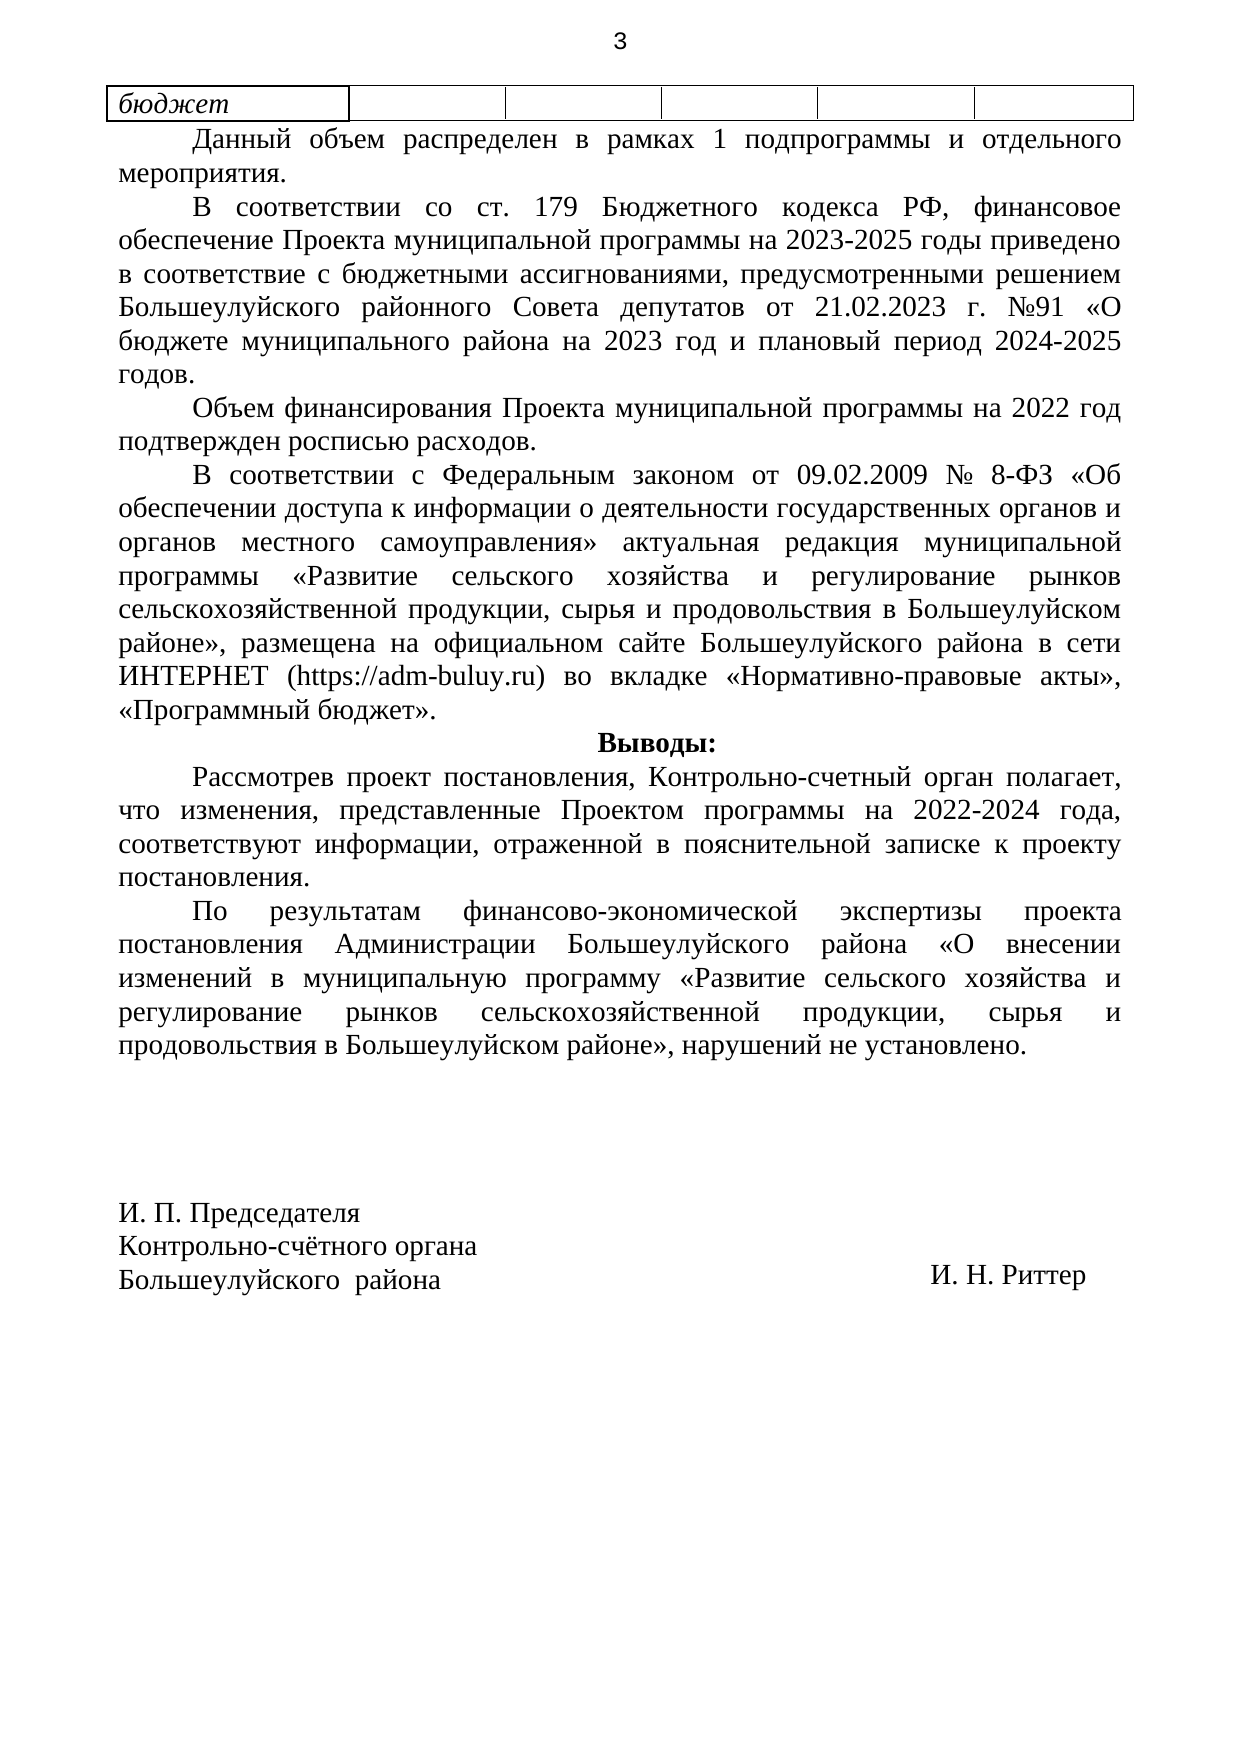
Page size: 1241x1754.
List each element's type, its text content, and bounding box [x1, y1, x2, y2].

text По результатам финансово-экономической экспертизы проекта постановления Администрации Большеулуйского района «О внесении изменений в муниципальную программу «Развитие сельского хозяйства и регулирование рынков сельскохозяйственной продукции, сырья и продовольствия в Большеулуйском районе», нарушений не установлено. [118, 893, 1122, 1061]
table_cell - [974, 86, 1133, 119]
text Рассмотрев проект постановления, Контрольно-счетный орган полагает, что изменения, представленные Проектом программы на 2022-2024 года, соответствуют информации, отраженной в пояснительной записке к проекту постановления. [118, 759, 1122, 893]
table_cell - [505, 86, 662, 119]
text Данный объем распределен в рамках 1 подпрограммы и отдельного мероприятия. [118, 122, 1122, 189]
text В соответствии со ст. 179 Бюджетного кодекса РФ, финансовое обеспечение Проекта муниципальной программы на 2023-2025 годы приведено в соответствие с бюджетными ассигнованиями, предусмотренными решением Большеулуйского районного Совета депутатов от 21.02.2023 г. №91 «О бюджете муниципального района на 2023 год и плановый период 2024-2025 годов. [118, 189, 1122, 390]
table_header И. Н. Риттер [605, 1161, 1104, 1296]
table_cell - [818, 86, 974, 119]
text В соответствии с Федеральным законом от 09.02.2009 № 8-ФЗ «Об обеспечении доступа к информации о деятельности государственных органов и органов местного самоуправления» актуальная редакция муниципальной программы «Развитие сельского хозяйства и регулирование рынков сельскохозяйственной продукции, сырья и продовольствия в Большеулуйском районе», размещена на официальном сайте Большеулуйского района в сети ИНТЕРНЕТ (https://adm-buluy.ru) во вкладке «Нормативно-правовые акты», «Программный бюджет». [118, 457, 1122, 725]
text Выводы: [118, 725, 1122, 759]
table_cell - [350, 86, 505, 119]
text Объем финансирования Проекта муниципальной программы на 2022 год подтвержден росписью расходов. [118, 390, 1122, 457]
table_cell - [662, 86, 818, 119]
table_cell местный бюджет [108, 87, 348, 119]
table_header И. П. Председателя Контрольно-счётного органа Большеулуйского района [107, 1161, 605, 1296]
